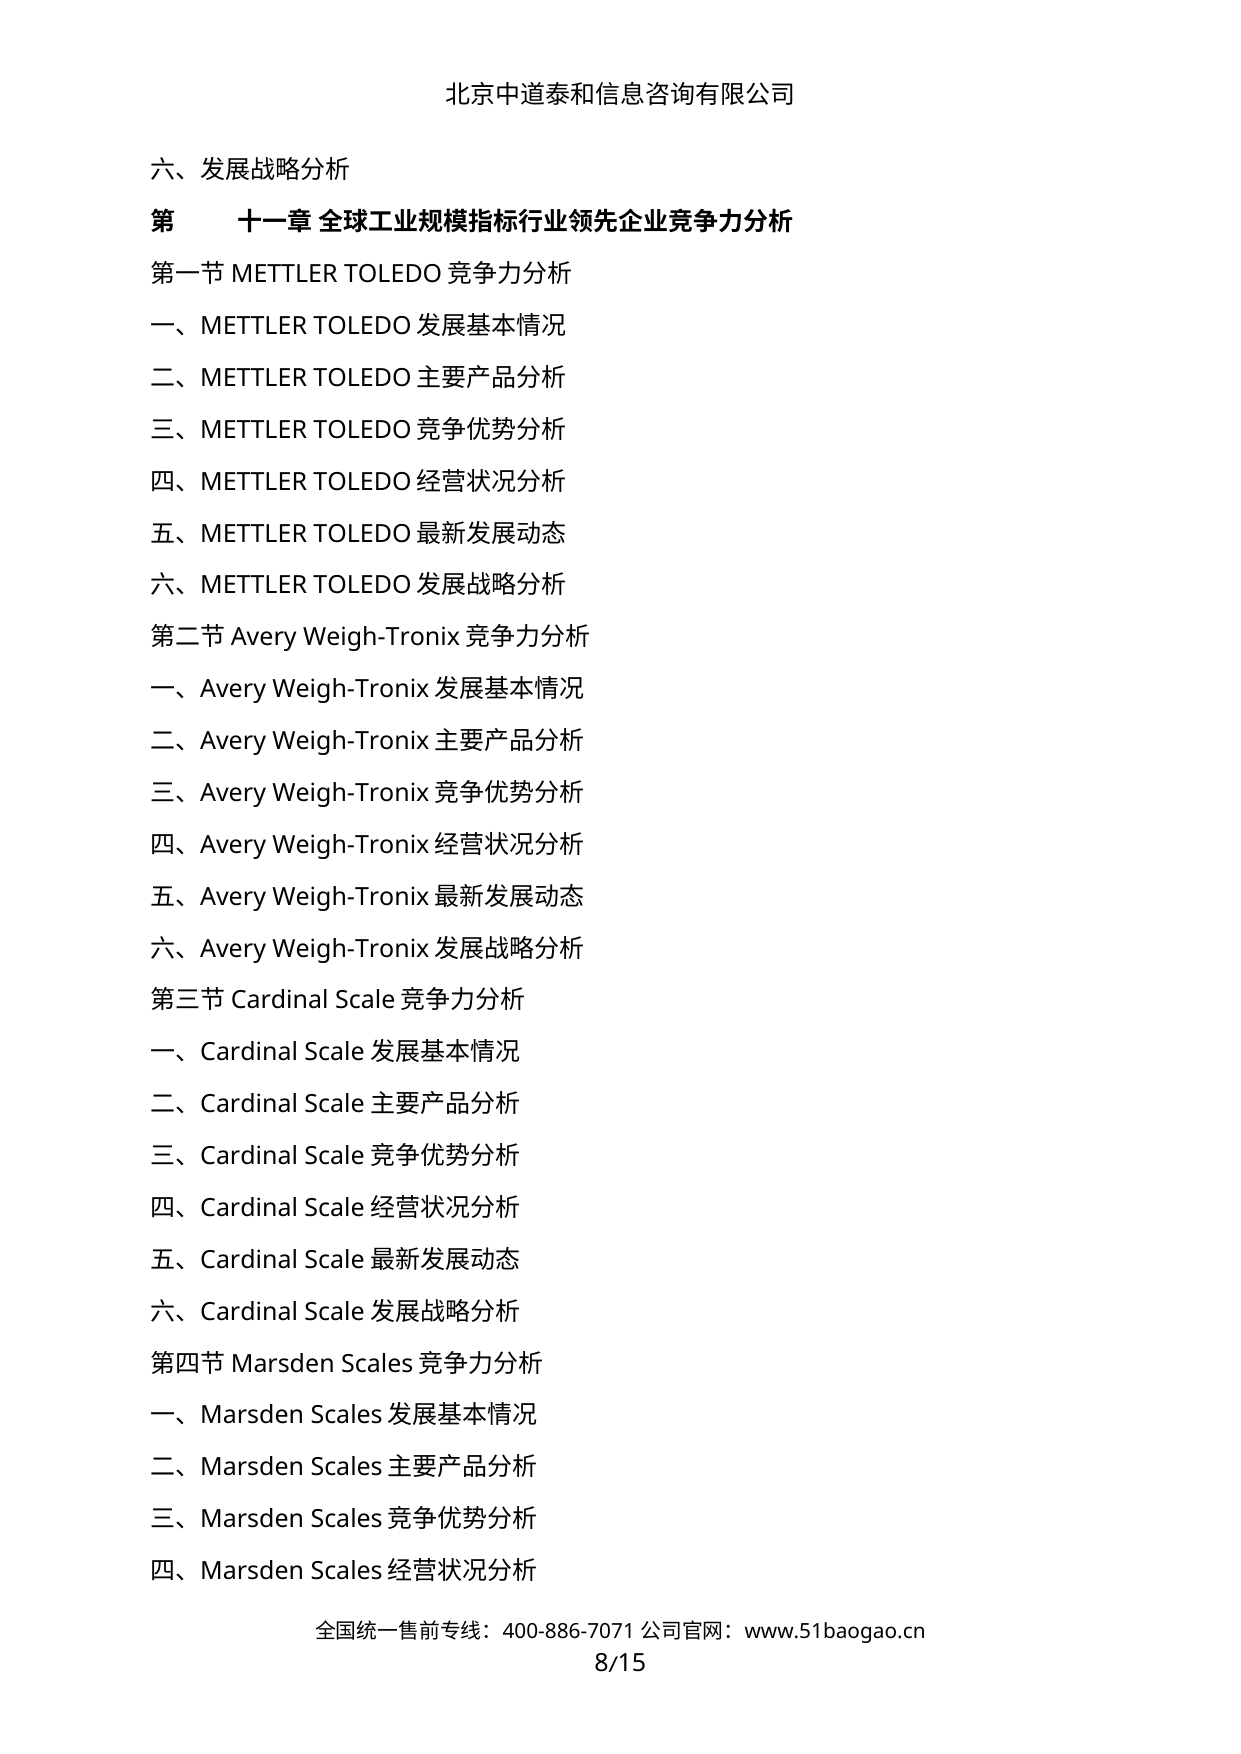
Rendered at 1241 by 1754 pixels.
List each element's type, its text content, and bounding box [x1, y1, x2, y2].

text 五、Cardinal Scale最新发展动态 [150, 1239, 1090, 1276]
text 二、Cardinal Scale主要产品分析 [150, 1084, 1090, 1120]
text 二、Marsden Scales主要产品分析 [150, 1447, 1090, 1483]
text 六、发展战略分析 [150, 150, 1090, 186]
text 三、Marsden Scales竞争优势分析 [150, 1499, 1090, 1535]
text 第二节 Avery Weigh-Tronix竞争力分析 [150, 617, 1090, 653]
text 六、Cardinal Scale发展战略分析 [150, 1291, 1090, 1327]
text 一、Marsden Scales发展基本情况 [150, 1395, 1090, 1431]
text 二、METTLER TOLEDO主要产品分析 [150, 357, 1090, 394]
text 四、Cardinal Scale经营状况分析 [150, 1187, 1090, 1224]
text 一、Cardinal Scale发展基本情况 [150, 1032, 1090, 1068]
text 六、METTLER TOLEDO发展战略分析 [150, 565, 1090, 601]
text 四、Marsden Scales经营状况分析 [150, 1551, 1090, 1587]
text 第一节 METTLER TOLEDO竞争力分析 [150, 254, 1090, 290]
text 四、METTLER TOLEDO经营状况分析 [150, 461, 1090, 497]
text 一、Avery Weigh-Tronix发展基本情况 [150, 669, 1090, 705]
text 三、METTLER TOLEDO竞争优势分析 [150, 409, 1090, 446]
text 第三节 Cardinal Scale竞争力分析 [150, 980, 1090, 1016]
text 二、Avery Weigh-Tronix主要产品分析 [150, 721, 1090, 757]
text 一、METTLER TOLEDO发展基本情况 [150, 306, 1090, 342]
text 三、Cardinal Scale竞争优势分析 [150, 1136, 1090, 1172]
text 第 十一章 全球工业规模指标行业领先企业竞争力分析 [150, 202, 1090, 238]
text 六、Avery Weigh-Tronix发展战略分析 [150, 928, 1090, 964]
text 第四节 Marsden Scales竞争力分析 [150, 1343, 1090, 1379]
text 五、METTLER TOLEDO最新发展动态 [150, 513, 1090, 549]
text 四、Avery Weigh-Tronix经营状况分析 [150, 824, 1090, 861]
text 三、Avery Weigh-Tronix竞争优势分析 [150, 772, 1090, 809]
text 五、Avery Weigh-Tronix最新发展动态 [150, 876, 1090, 912]
